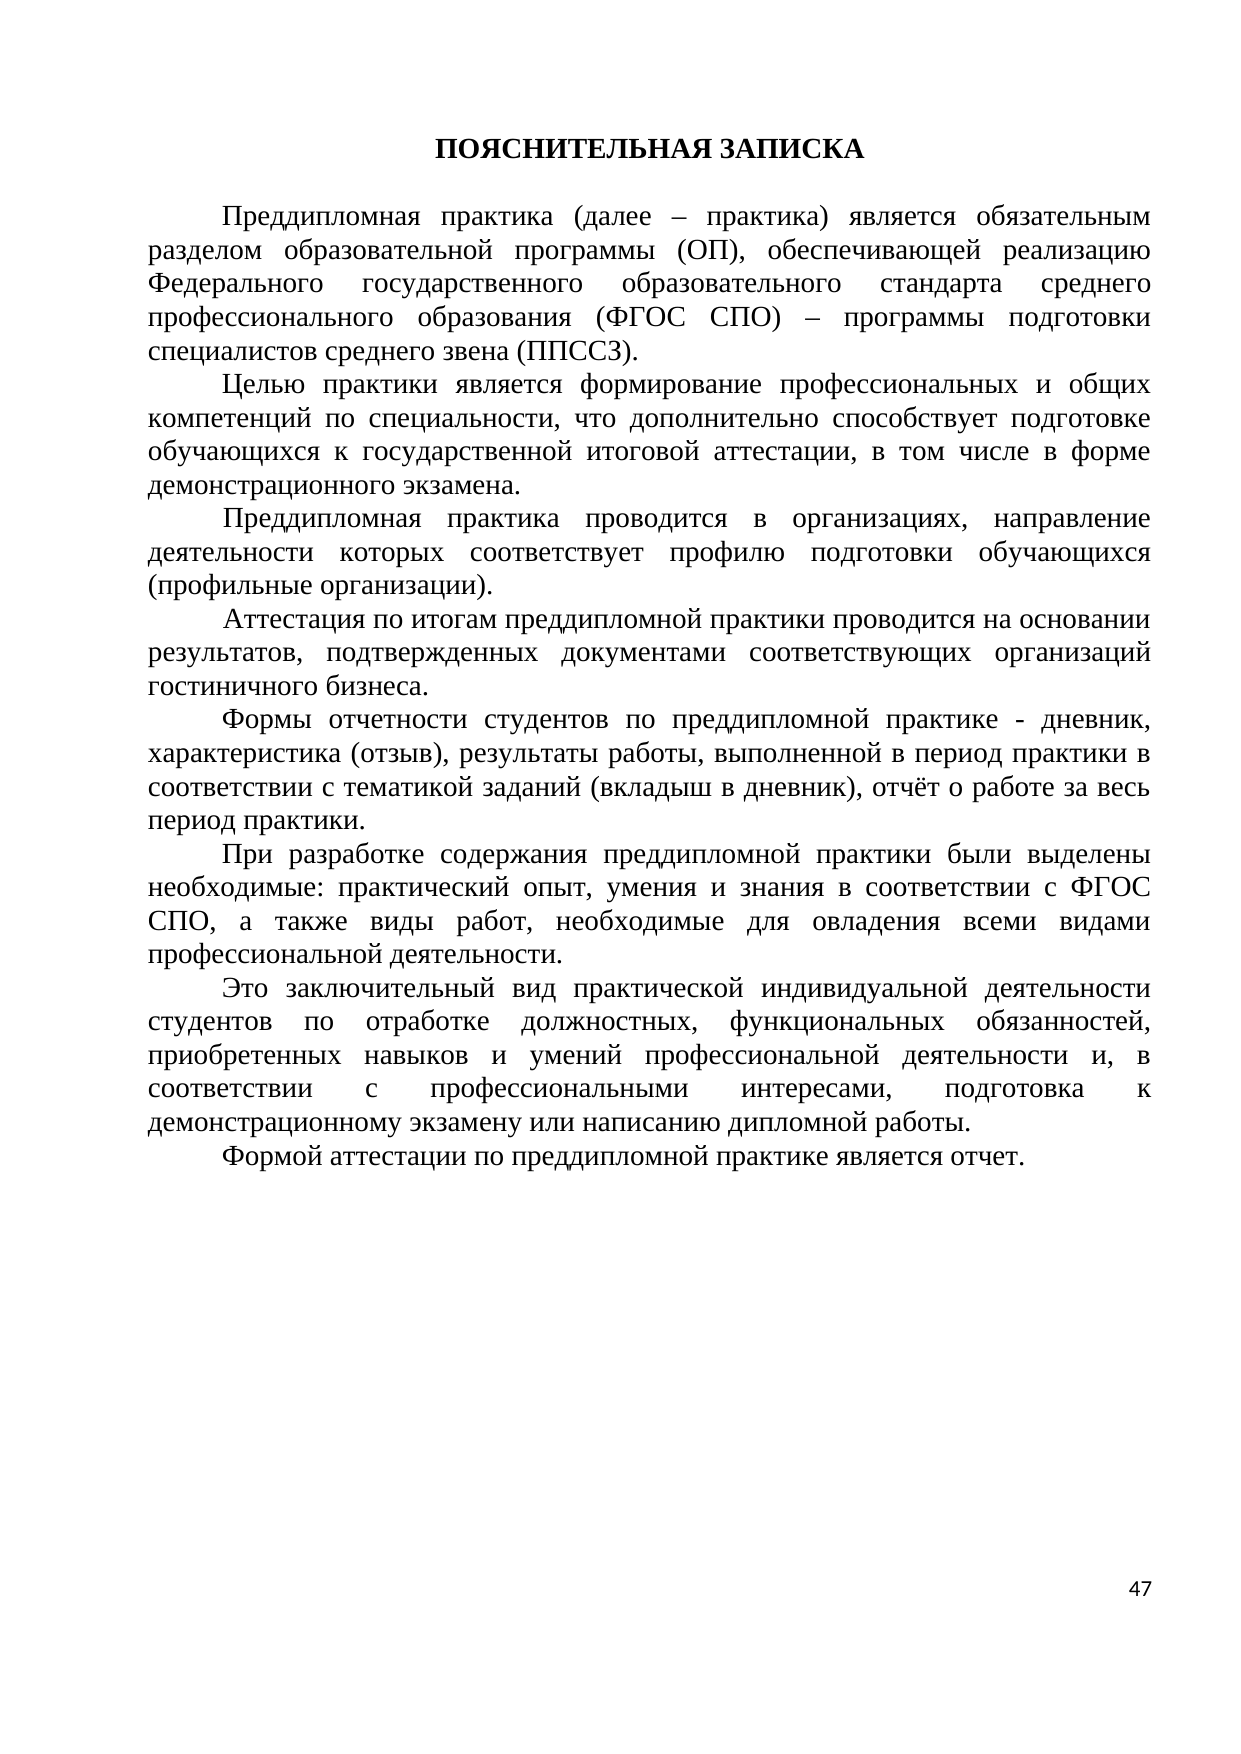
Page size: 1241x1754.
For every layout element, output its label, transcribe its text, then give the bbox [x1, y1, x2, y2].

text Целью практики является формирование профессиональных и общих компетенций по специальности, что дополнительно способствует подготовке обучающихся к государственной итоговой аттестации, в том числе в форме демонстрационного экзамена. [148, 366, 1152, 500]
text Это заключительный вид практической индивидуальной деятельности студентов по отработке должностных, функциональных обязанностей, приобретенных навыков и умений профессиональной деятельности и, в соответствии с профессиональными интересами, подготовка к демонстрационному экзамену или написанию дипломной работы. [148, 970, 1152, 1138]
text Формой аттестации по преддипломной практике является отчет. [148, 1138, 1152, 1171]
text Преддипломная практика (далее – практика) является обязательным разделом образовательной программы (ОП), обеспечивающей реализацию Федерального государственного образовательного стандарта среднего профессионального образования (ФГОС СПО) – программы подготовки специалистов среднего звена (ППССЗ). [148, 198, 1152, 366]
text Формы отчетности студентов по преддипломной практике - дневник, характеристика (отзыв), результаты работы, выполненной в период практики в соответствии с тематикой заданий (вкладыш в дневник), отчёт о работе за весь период практики. [148, 702, 1152, 836]
text Аттестация по итогам преддипломной практики проводится на основании результатов, подтвержденных документами соответствующих организаций гостиничного бизнеса. [148, 601, 1152, 702]
text При разработке содержания преддипломной практики были выделены необходимые: практический опыт, умения и знания в соответствии с ФГОС СПО, а также виды работ, необходимые для овладения всеми видами профессиональной деятельности. [148, 836, 1152, 970]
text ПОЯСНИТЕЛЬНАЯ ЗАПИСКА [148, 131, 1152, 165]
text Преддипломная практика проводится в организациях, направление деятельности которых соответствует профилю подготовки обучающихся (профильные организации). [148, 500, 1152, 601]
